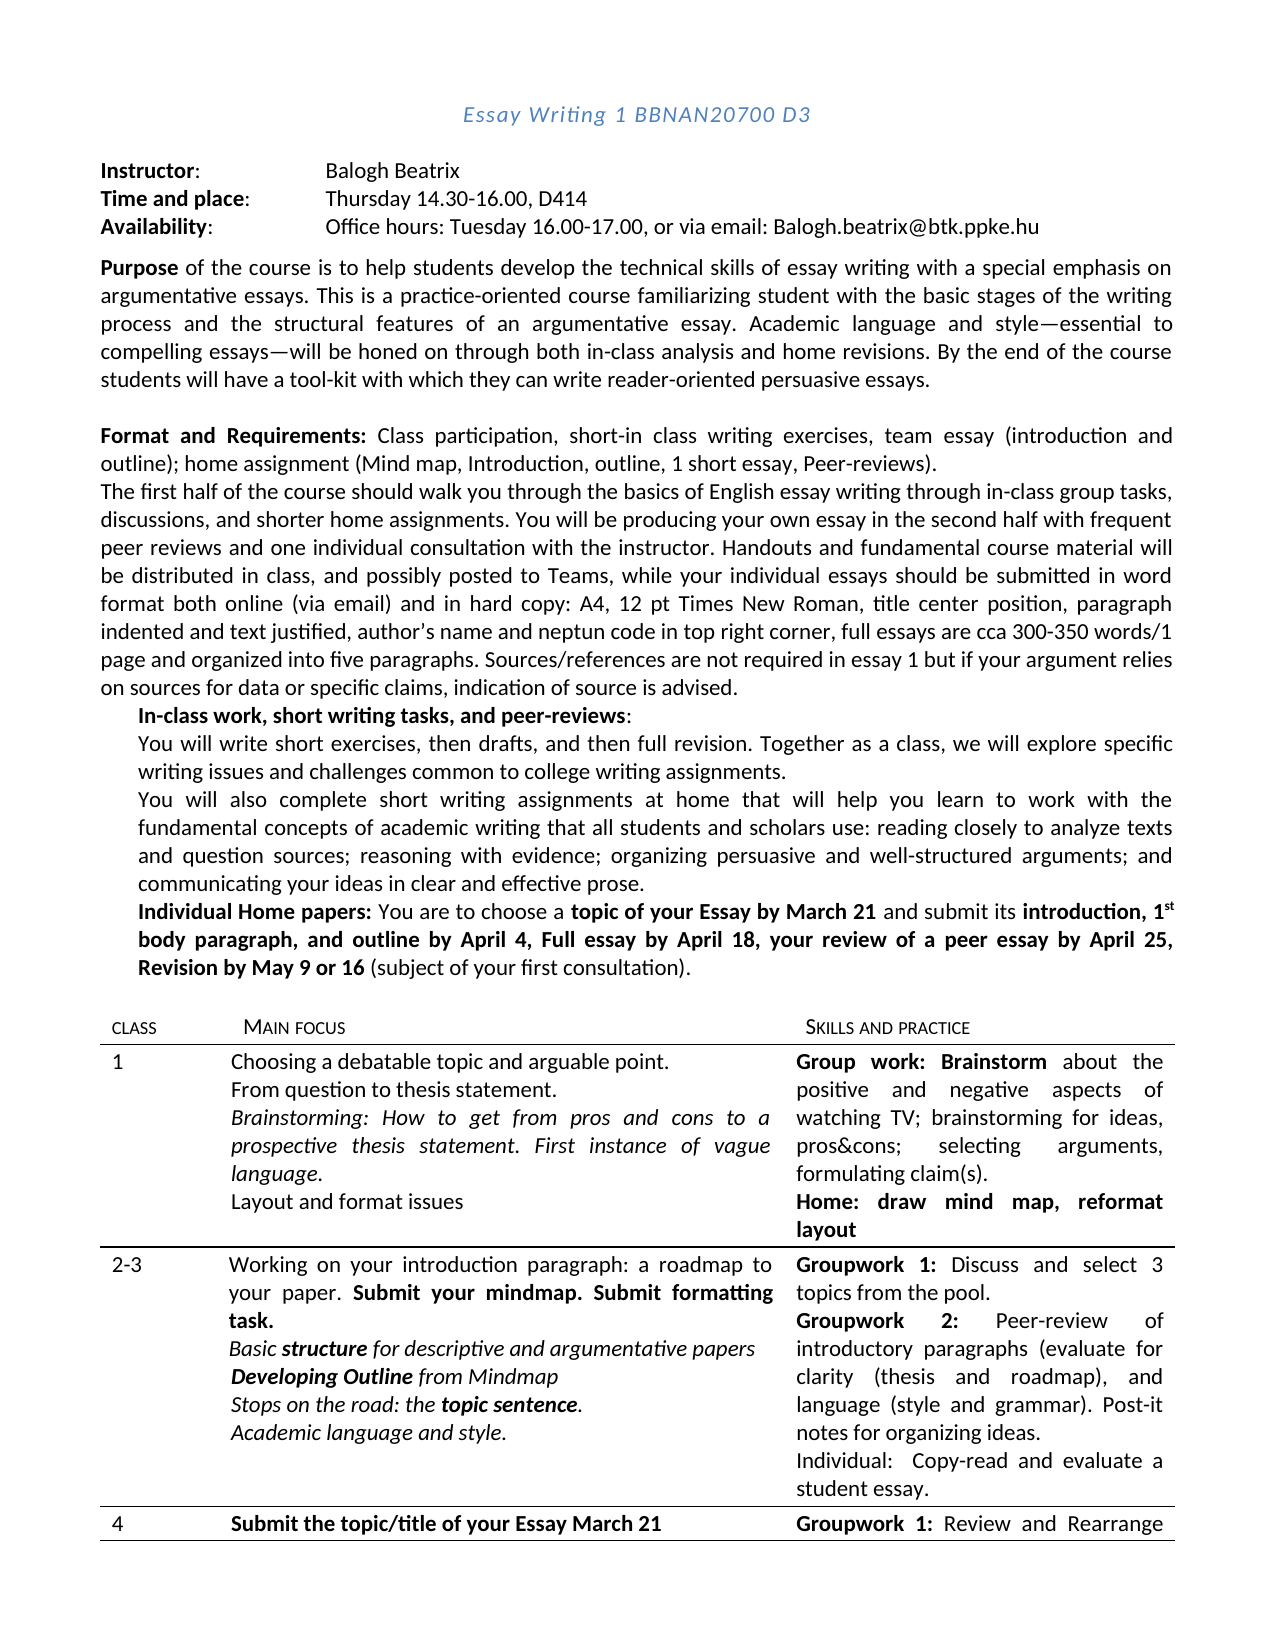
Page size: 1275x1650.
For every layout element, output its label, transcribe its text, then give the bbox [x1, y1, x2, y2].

text Time and place: Thursday 14.30-16.00, D414 [100, 184, 1174, 212]
table_cell 1 [100, 1045, 219, 1246]
text You will also complete short writing assignments at home that will help you learn to work with the fundamental concepts of academic writing that all students and scholars use: reading closely to analyze texts and question sources; reasoning with evidence; organizing persuasive and well-structured arguments; and communicating your ideas in clear and effective prose. [138, 785, 1174, 897]
text Purpose of the course is to help students develop the technical skills of essay writing with a special emphasis on argumentative essays. This is a practice-oriented course familiarizing student with the basic stages of the writing process and the structural features of an argumentative essay. Academic language and style—essential to compelling essays—will be honed on through both in-class analysis and home revisions. By the end of the course students will have a tool-kit with which they can write reader-oriented persuasive essays. [100, 253, 1174, 393]
table_header Main focus [232, 1010, 794, 1043]
text You will write short exercises, then drafts, and then full revision. Together as a class, we will explore specific writing issues and challenges common to college writing assignments. [138, 729, 1174, 785]
subtitle Essay Writing 1 BBNAN20700 D3 [100, 100, 1174, 128]
text Format and Requirements: Class participation, short-in class writing exercises, team essay (introduction and outline); home assignment (Mind map, Introduction, outline, 1 short essay, Peer-reviews). [100, 421, 1174, 477]
text Individual Home papers: You are to choose a topic of your Essay by March 21 and submit its introduction, 1st body paragraph, and outline by April 4, Full essay by April 18, your review of a peer essay by April 25, Revision by May 9 or 16 (subject of your first consultation). [138, 897, 1174, 982]
text The first half of the course should walk you through the basics of English essay writing through in-class group tasks, discussions, and shorter home assignments. You will be producing your own essay in the second half with frequent peer reviews and one individual consultation with the instructor. Handouts and fundamental course material will be distributed in class, and possibly posted to Teams, while your individual essays should be submitted in word format both online (via email) and in hard copy: A4, 12 pt Times New Roman, title center position, paragraph indented and text justified, author’s name and neptun code in top right corner, full essays are cca 300-350 words/1 page and organized into five paragraphs. Sources/references are not required in essay 1 but if your argument relies on sources for data or specific claims, indication of source is advised. [100, 477, 1174, 701]
text Availability: Office hours: Tuesday 16.00-17.00, or via email: Balogh.beatrix@btk.ppke.hu [100, 212, 1174, 241]
table_header Skills and practice [794, 1010, 1108, 1043]
table_cell 4 [100, 1507, 219, 1540]
table_cell Choosing a debatable topic and arguable point. From question to thesis statement. Brainstorming: How to get from pros and cons to a prospective thesis statement. First instance of vague language. Layout and format issues [220, 1045, 785, 1246]
text In-class work, short writing tasks, and peer-reviews: [138, 701, 1174, 729]
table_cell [220, 1507, 785, 1540]
text Instructor: Balogh Beatrix [100, 156, 1174, 184]
table_cell 2-3 [100, 1248, 219, 1506]
table_cell Group work: Brainstorm about the positive and negative aspects of watching TV; brainstorming for ideas, pros&cons; selecting arguments, formulating claim(s). Home: draw mind map, reformat layout [785, 1045, 1175, 1246]
table_header class [100, 1010, 232, 1043]
table_cell Groupwork 1: Discuss and select 3 topics from the pool. Groupwork 2: Peer-review of introductory paragraphs (evaluate for clarity (thesis and roadmap), and language (style and grammar). Post-it notes for organizing ideas. Individual: Copy-read and evaluate a student essay. [785, 1248, 1175, 1506]
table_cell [785, 1507, 1175, 1540]
table_cell Working on your introduction paragraph: a roadmap to your paper. Submit your mindmap. Submit formatting task. Basic structure for descriptive and argumentative papers Developing Outline from Mindmap Stops on the road: the topic sentence. Academic language and style. [220, 1248, 785, 1506]
